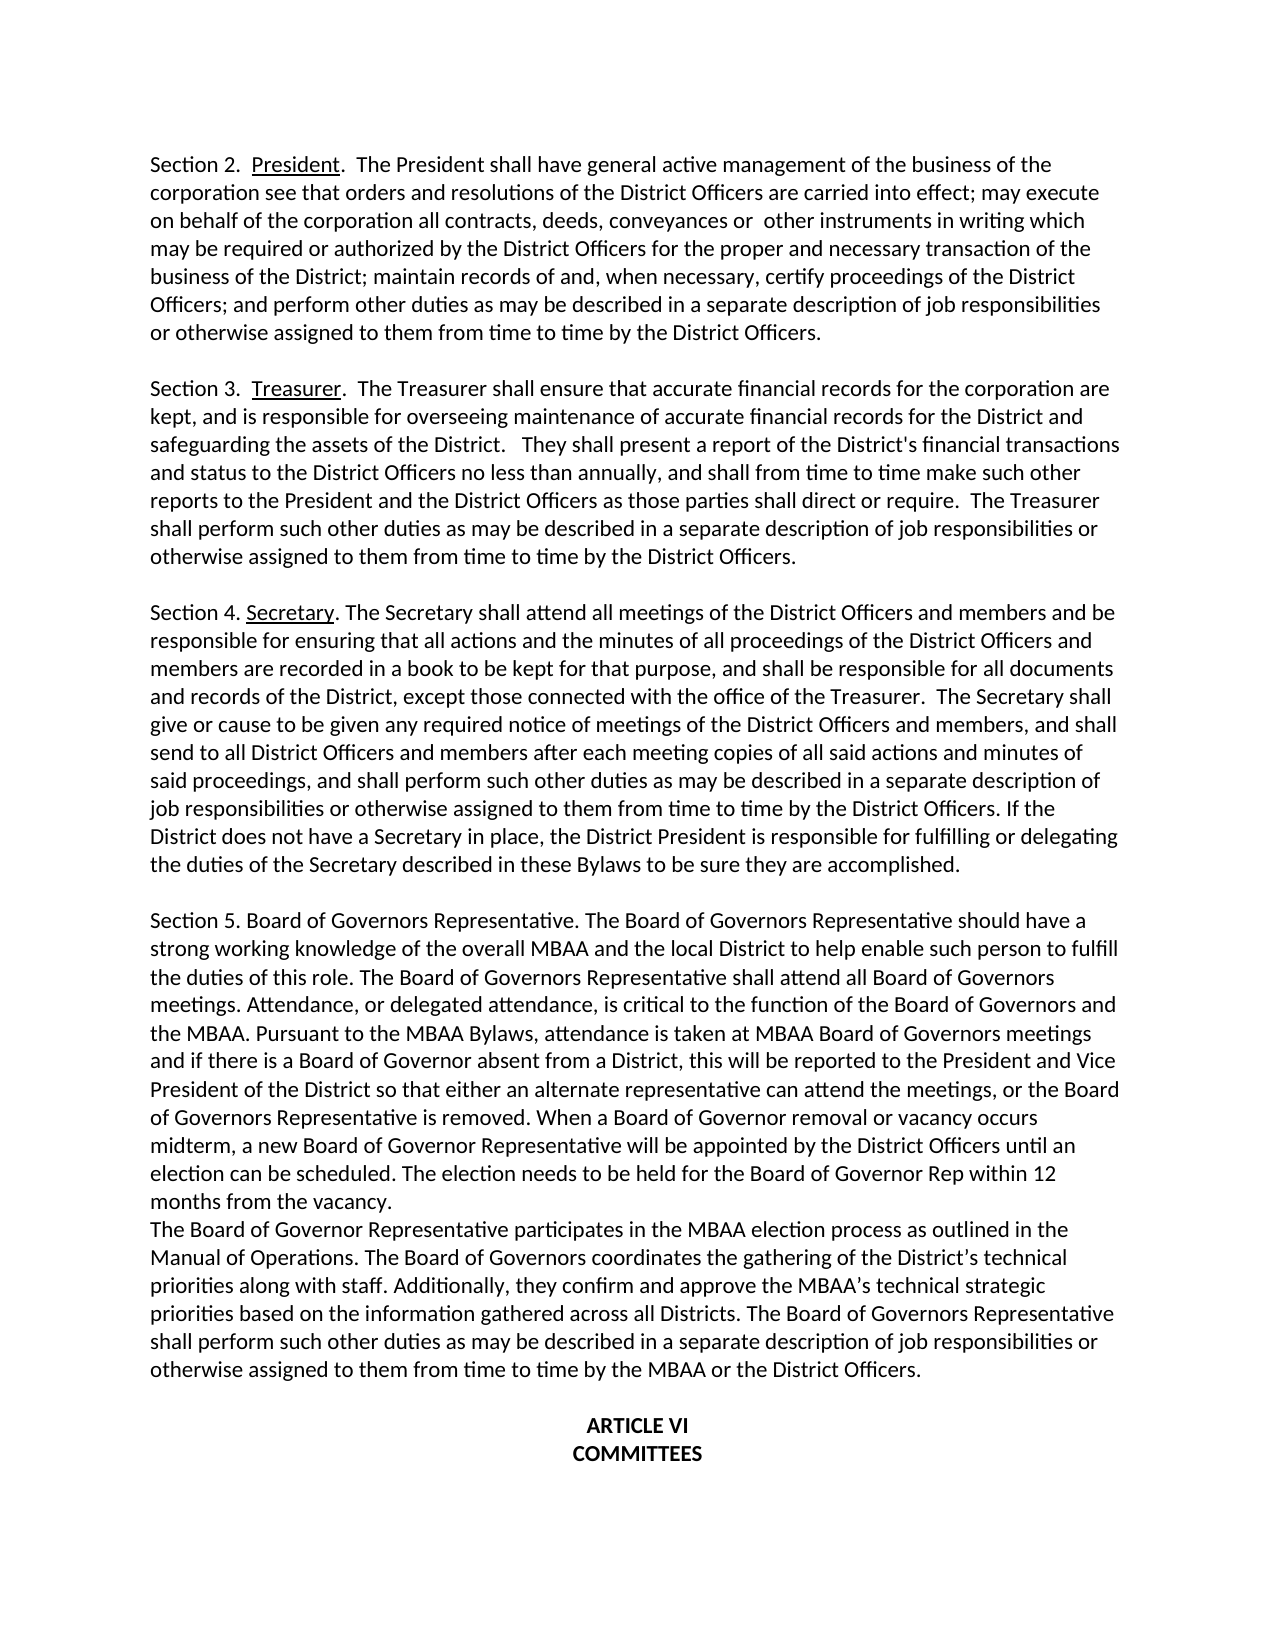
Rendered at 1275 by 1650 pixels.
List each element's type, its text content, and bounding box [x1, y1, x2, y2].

text Section 4. Secretary. The Secretary shall attend all meetings of the District Officers and members and be responsible for ensuring that all actions and the minutes of all proceedings of the District Officers and members are recorded in a book to be kept for that purpose, and shall be responsible for all documents and records of the District, except those connected with the office of the Treasurer. The Secretary shall give or cause to be given any required notice of meetings of the District Officers and members, and shall send to all District Officers and members after each meeting copies of all said actions and minutes of said proceedings, and shall perform such other duties as may be described in a separate description of job responsibilities or otherwise assigned to them from time to time by the District Officers. If the District does not have a Secretary in place, the District President is responsible for fulfilling or delegating the duties of the Secretary described in these Bylaws to be sure they are accomplished. [150, 598, 1125, 878]
text Section 3. Treasurer. The Treasurer shall ensure that accurate financial records for the corporation are kept, and is responsible for overseeing maintenance of accurate financial records for the District and safeguarding the assets of the District. They shall present a report of the District's financial transactions and status to the District Officers no less than annually, and shall from time to time make such other reports to the President and the District Officers as those parties shall direct or require. The Treasurer shall perform such other duties as may be described in a separate description of job responsibilities or otherwise assigned to them from time to time by the District Officers. [150, 374, 1125, 570]
text COMMITTEES [150, 1439, 1125, 1467]
text Section 2. President. The President shall have general active management of the business of the corporation see that orders and resolutions of the District Officers are carried into effect; may execute on behalf of the corporation all contracts, deeds, conveyances or other instruments in writing which may be required or authorized by the District Officers for the proper and necessary transaction of the business of the District; maintain records of and, when necessary, certify proceedings of the District Officers; and perform other duties as may be described in a separate description of job responsibilities or otherwise assigned to them from time to time by the District Officers. [150, 150, 1125, 346]
text ARTICLE VI [150, 1411, 1125, 1439]
text Section 5. Board of Governors Representative. The Board of Governors Representative should have a strong working knowledge of the overall MBAA and the local District to help enable such person to fulfill the duties of this role. The Board of Governors Representative shall attend all Board of Governors meetings. Attendance, or delegated attendance, is critical to the function of the Board of Governors and the MBAA. Pursuant to the MBAA Bylaws, attendance is taken at MBAA Board of Governors meetings and if there is a Board of Governor absent from a District, this will be reported to the President and Vice President of the District so that either an alternate representative can attend the meetings, or the Board of Governors Representative is removed. When a Board of Governor removal or vacancy occurs midterm, a new Board of Governor Representative will be appointed by the District Officers until an election can be scheduled. The election needs to be held for the Board of Governor Rep within 12 months from the vacancy. [150, 907, 1125, 1215]
text The Board of Governor Representative participates in the MBAA election process as outlined in the Manual of Operations. The Board of Governors coordinates the gathering of the District’s technical priorities along with staff. Additionally, they confirm and approve the MBAA’s technical strategic priorities based on the information gathered across all Districts. The Board of Governors Representative shall perform such other duties as may be described in a separate description of job responsibilities or otherwise assigned to them from time to time by the MBAA or the District Officers. [150, 1215, 1125, 1383]
